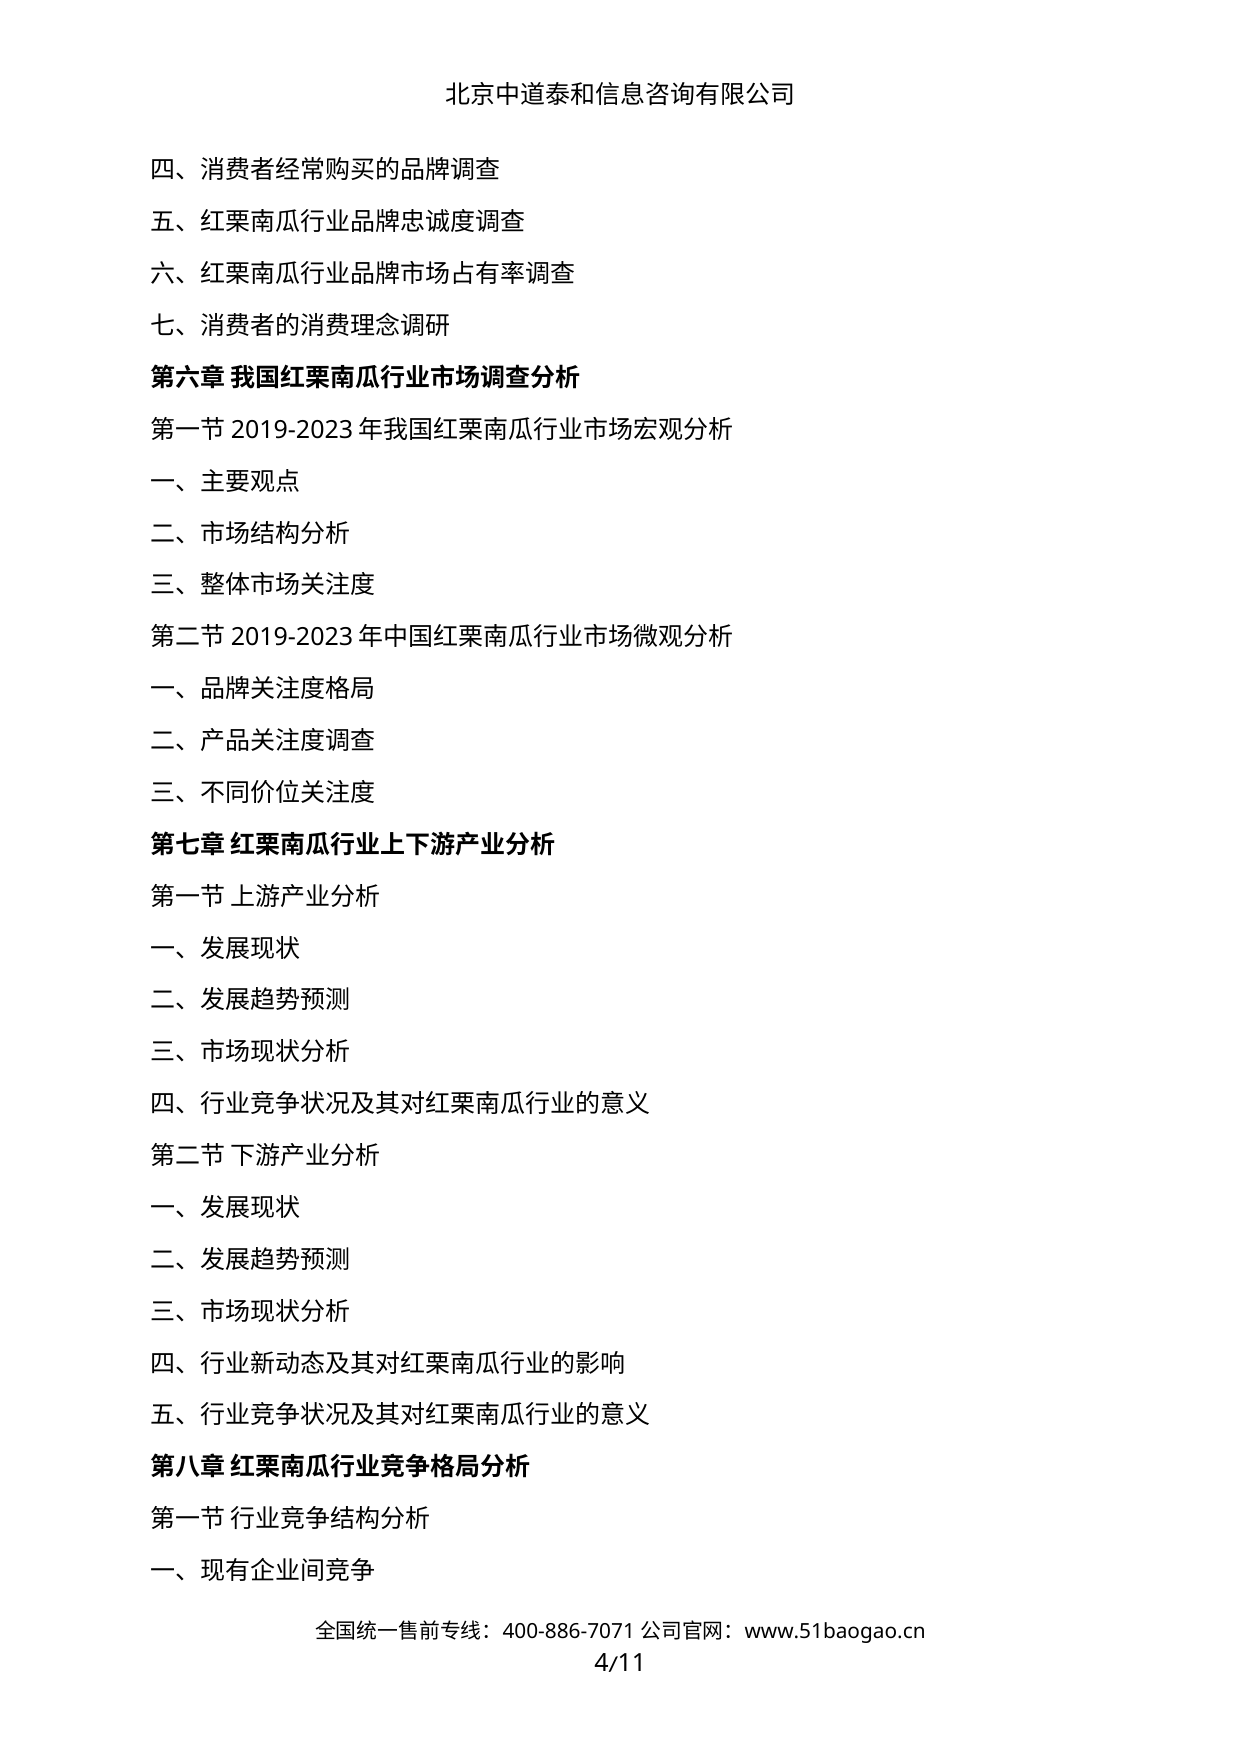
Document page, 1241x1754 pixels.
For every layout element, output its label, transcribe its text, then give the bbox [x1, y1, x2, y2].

text 三、市场现状分析 [150, 1032, 1090, 1068]
text 一、发展现状 [150, 1187, 1090, 1224]
text 第一节 2019-2023年我国红栗南瓜行业市场宏观分析 [150, 409, 1090, 446]
text 第七章 红栗南瓜行业上下游产业分析 [150, 824, 1090, 861]
text 二、产品关注度调查 [150, 721, 1090, 757]
text 二、发展趋势预测 [150, 1239, 1090, 1276]
text 三、不同价位关注度 [150, 772, 1090, 809]
text 一、主要观点 [150, 461, 1090, 497]
text 四、行业新动态及其对红栗南瓜行业的影响 [150, 1343, 1090, 1379]
text 五、红栗南瓜行业品牌忠诚度调查 [150, 202, 1090, 238]
text 四、消费者经常购买的品牌调查 [150, 150, 1090, 186]
text 一、现有企业间竞争 [150, 1551, 1090, 1587]
text 三、整体市场关注度 [150, 565, 1090, 601]
text 二、发展趋势预测 [150, 980, 1090, 1016]
text 七、消费者的消费理念调研 [150, 306, 1090, 342]
text 五、行业竞争状况及其对红栗南瓜行业的意义 [150, 1395, 1090, 1431]
text 第一节 行业竞争结构分析 [150, 1499, 1090, 1535]
text 第六章 我国红栗南瓜行业市场调查分析 [150, 357, 1090, 394]
text 三、市场现状分析 [150, 1291, 1090, 1327]
text 第二节 2019-2023年中国红栗南瓜行业市场微观分析 [150, 617, 1090, 653]
text 二、市场结构分析 [150, 513, 1090, 549]
text 第二节 下游产业分析 [150, 1136, 1090, 1172]
text 一、发展现状 [150, 928, 1090, 964]
text 第八章 红栗南瓜行业竞争格局分析 [150, 1447, 1090, 1483]
text 六、红栗南瓜行业品牌市场占有率调查 [150, 254, 1090, 290]
text 第一节 上游产业分析 [150, 876, 1090, 912]
text 一、品牌关注度格局 [150, 669, 1090, 705]
text 四、行业竞争状况及其对红栗南瓜行业的意义 [150, 1084, 1090, 1120]
